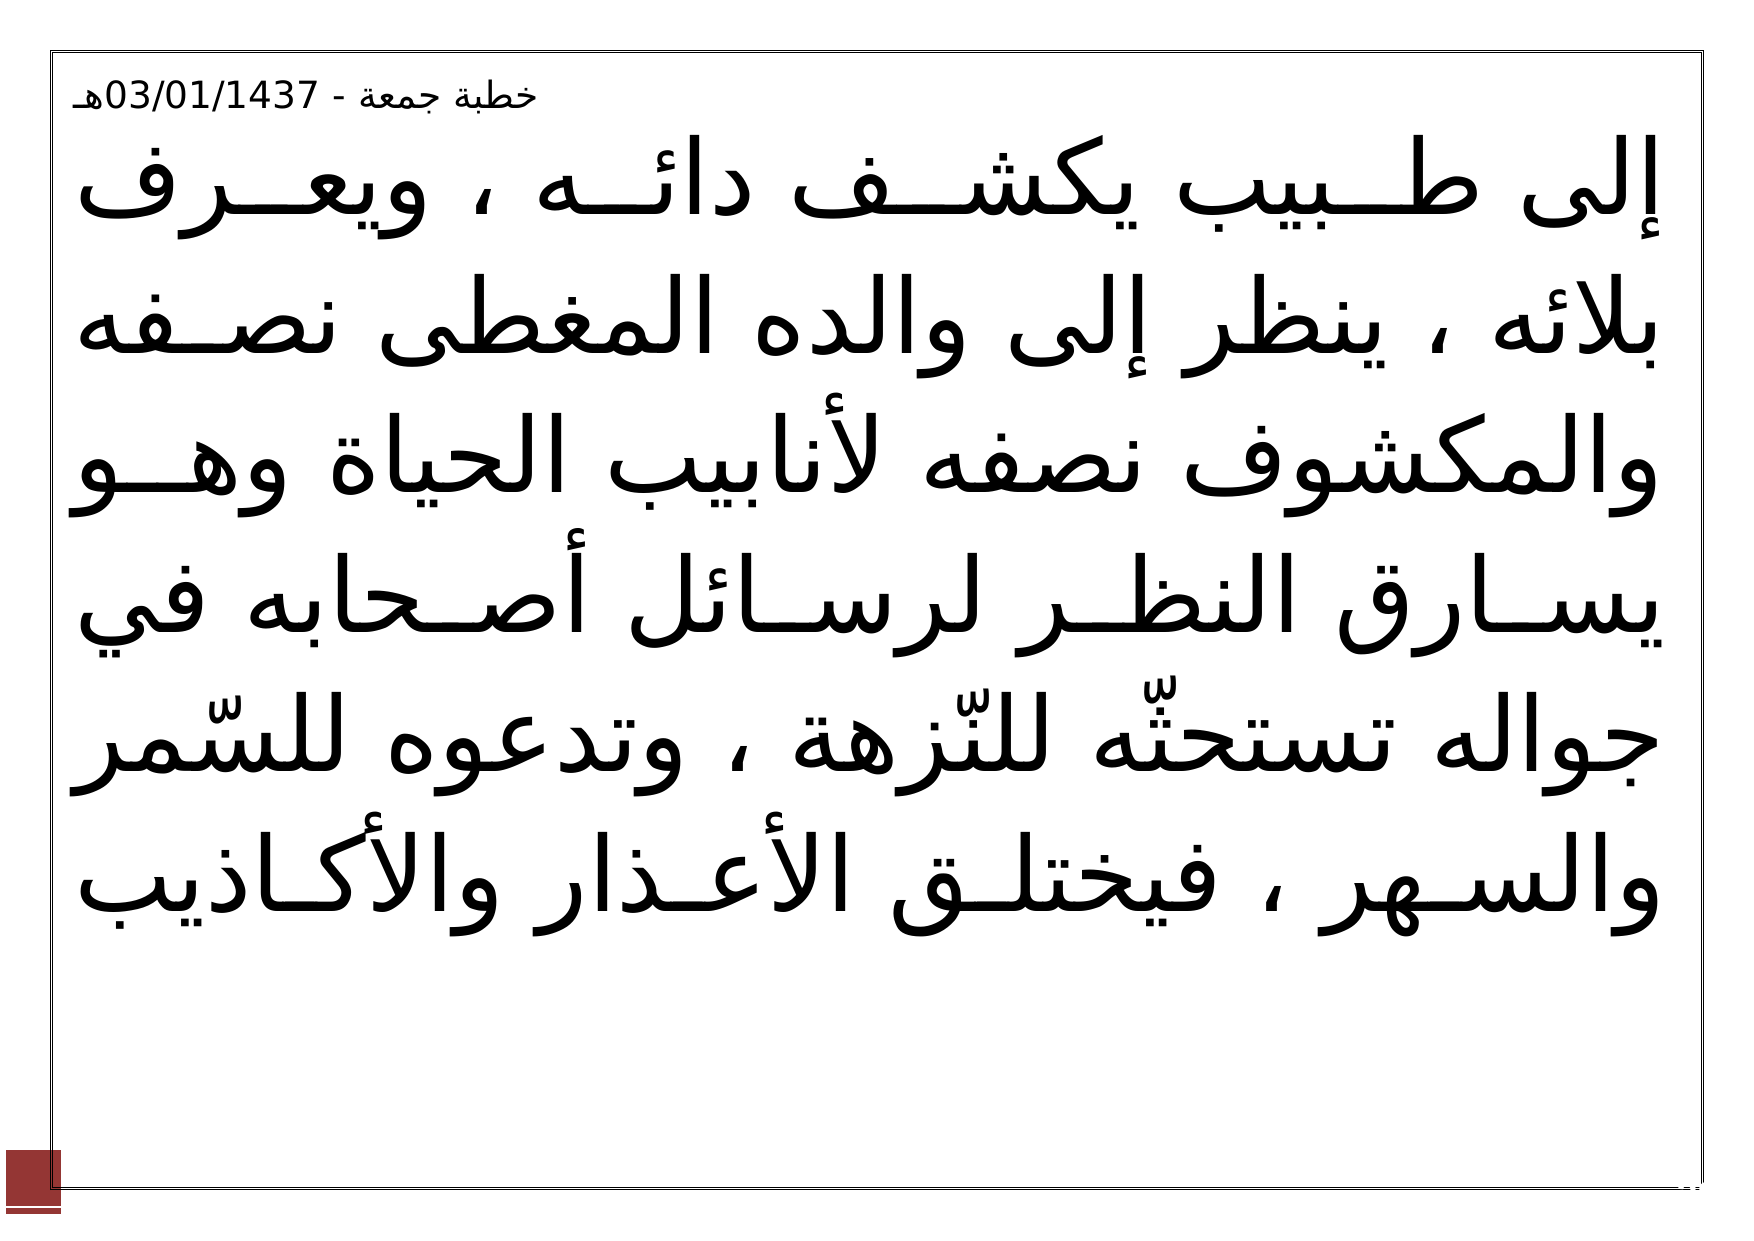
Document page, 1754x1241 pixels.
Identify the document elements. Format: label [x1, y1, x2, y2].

text [74, 117, 1665, 936]
